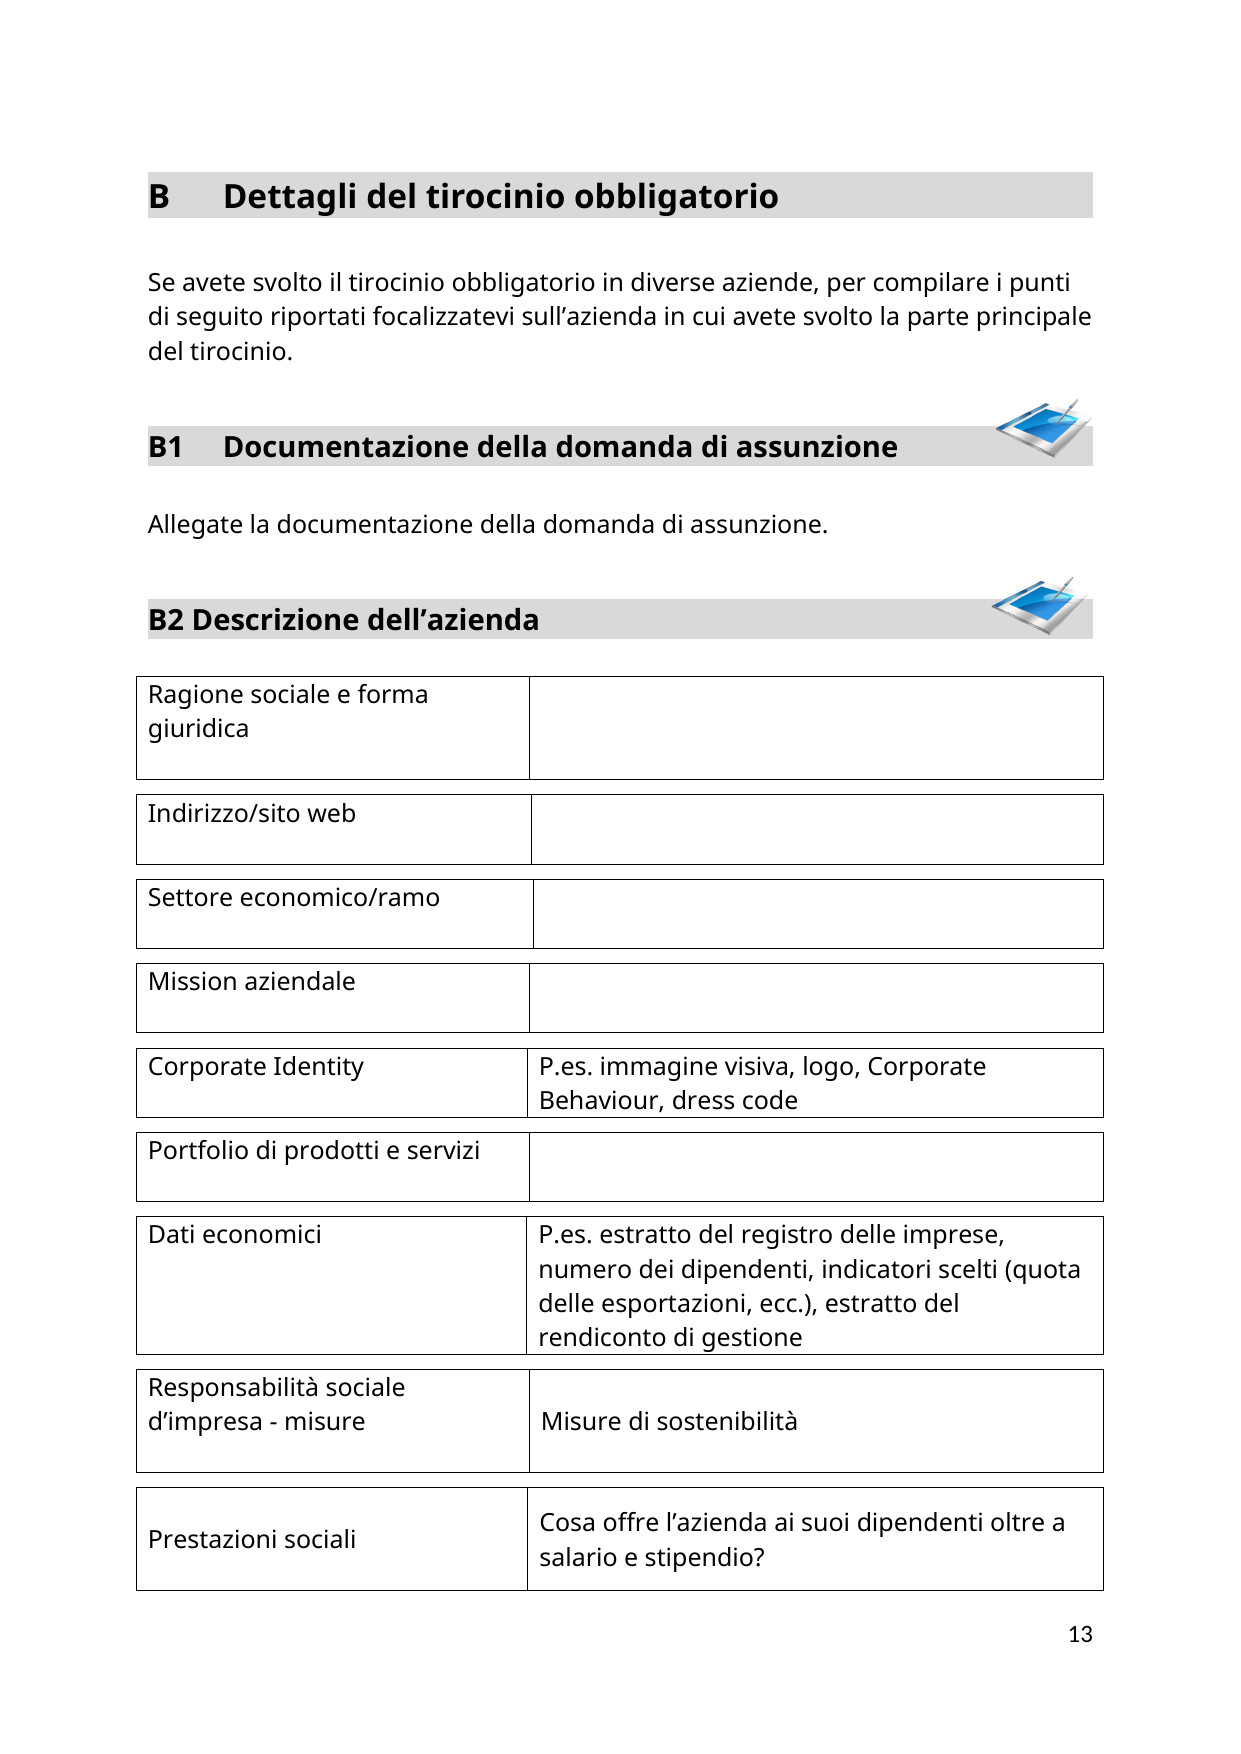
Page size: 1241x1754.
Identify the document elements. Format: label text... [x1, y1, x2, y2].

table_header Settore economico/ramo [137, 880, 533, 948]
table_header Corporate Identity [137, 1049, 527, 1117]
table_header [530, 1133, 1103, 1201]
table_header Misure di sostenibilità [530, 1370, 1103, 1472]
table_header [530, 677, 1103, 779]
table_header Indirizzo/sito web [137, 795, 531, 863]
table_header Responsabilità sociale d’impresa - misure [137, 1370, 529, 1472]
table_header P.es. estratto del registro delle imprese, numero dei dipendenti, indicatori scelti (quota delle esportazioni, ecc.), estratto del rendiconto di gestione [527, 1217, 1103, 1353]
table_header Dati economici [137, 1217, 526, 1353]
picture [995, 372, 1094, 471]
table_header Portfolio di prodotti e servizi [137, 1133, 529, 1201]
table_header [530, 964, 1103, 1032]
picture [991, 550, 1089, 648]
subtitle B Dettagli del tirocinio obbligatorio [148, 172, 1093, 218]
table_header [534, 880, 1103, 948]
subtitle B1 Documentazione della domanda di assunzione [148, 426, 995, 466]
table_header Cosa offre l’azienda ai suoi dipendenti oltre a salario e stipendio? [528, 1488, 1103, 1590]
table_header Ragione sociale e forma giuridica [137, 677, 529, 779]
table_header Prestazioni sociali [137, 1488, 527, 1590]
table_header [532, 795, 1103, 863]
table_header P.es. immagine visiva, logo, Corporate Behaviour, dress code [528, 1049, 1103, 1117]
text Allegate la documentazione della domanda di assunzione. [148, 506, 1093, 540]
subtitle B2 Descrizione dell’azienda [148, 599, 991, 639]
table_header Mission aziendale [137, 964, 529, 1032]
text Se avete svolto il tirocinio obbligatorio in diverse aziende, per compilare i punti di seguito riportati focalizzatevi sull’azienda in cui avete svolto la parte principale del tirocinio. [148, 265, 1093, 367]
